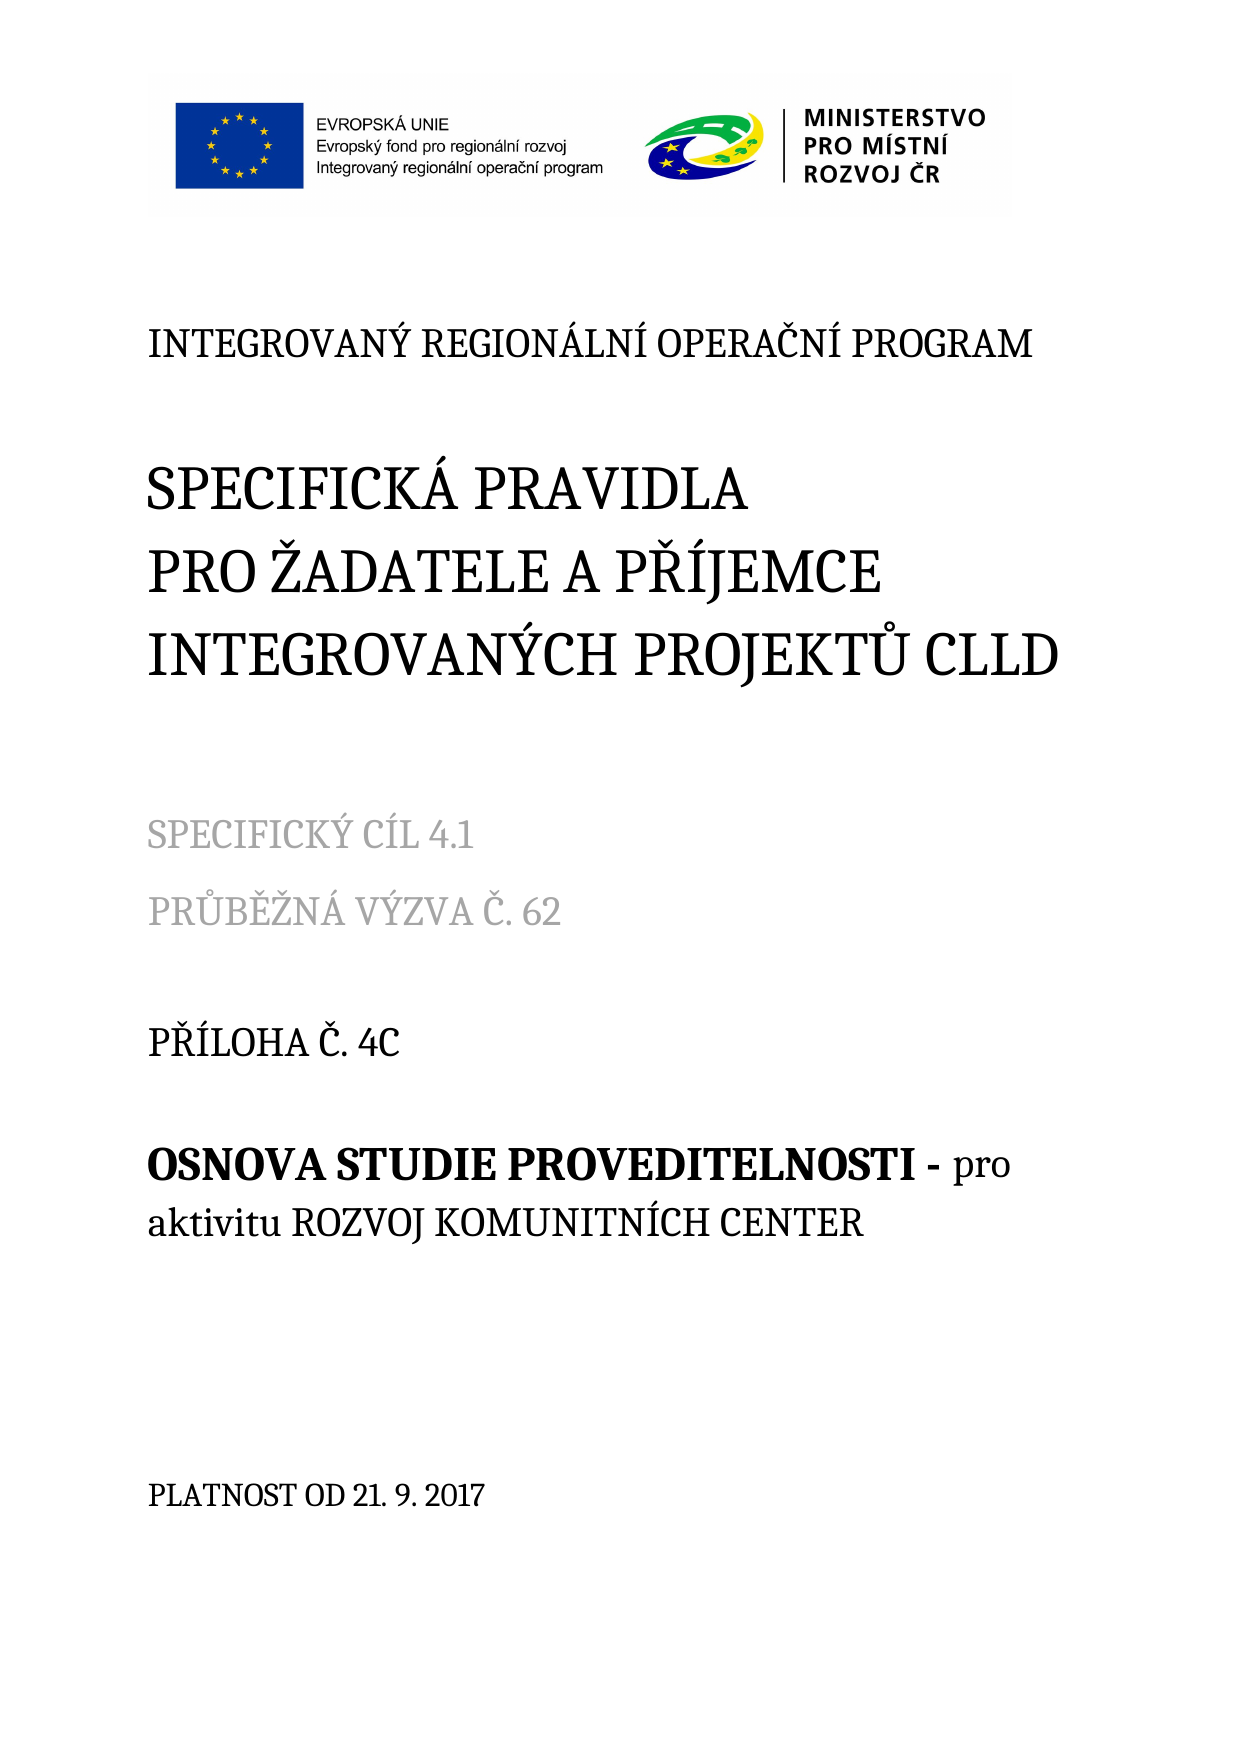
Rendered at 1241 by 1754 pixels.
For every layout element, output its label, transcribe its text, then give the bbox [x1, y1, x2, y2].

text pLATNOST OD 21. 9. 2017 [148, 1477, 1093, 1515]
text PŘÍLOHA Č. 4C [148, 1018, 1093, 1066]
text Specifický cíl 4.1 [148, 811, 1093, 859]
text Osnova studie proveditelnosti - pro aktivitu Rozvoj komunitních center [148, 1137, 1093, 1247]
text Specifická PRAVIDLA [148, 453, 1093, 525]
text PRO ŽADATELE A PŘÍJEMCE integrovanÝCH projektŮ CLLD [148, 536, 1093, 691]
picture [147, 73, 1013, 217]
text průběžná výzva Č. 62 [148, 887, 1093, 935]
text INTEGROVANÝ REGIONÁLNÍ OPERAČNÍ PROGRAM [148, 320, 1093, 368]
